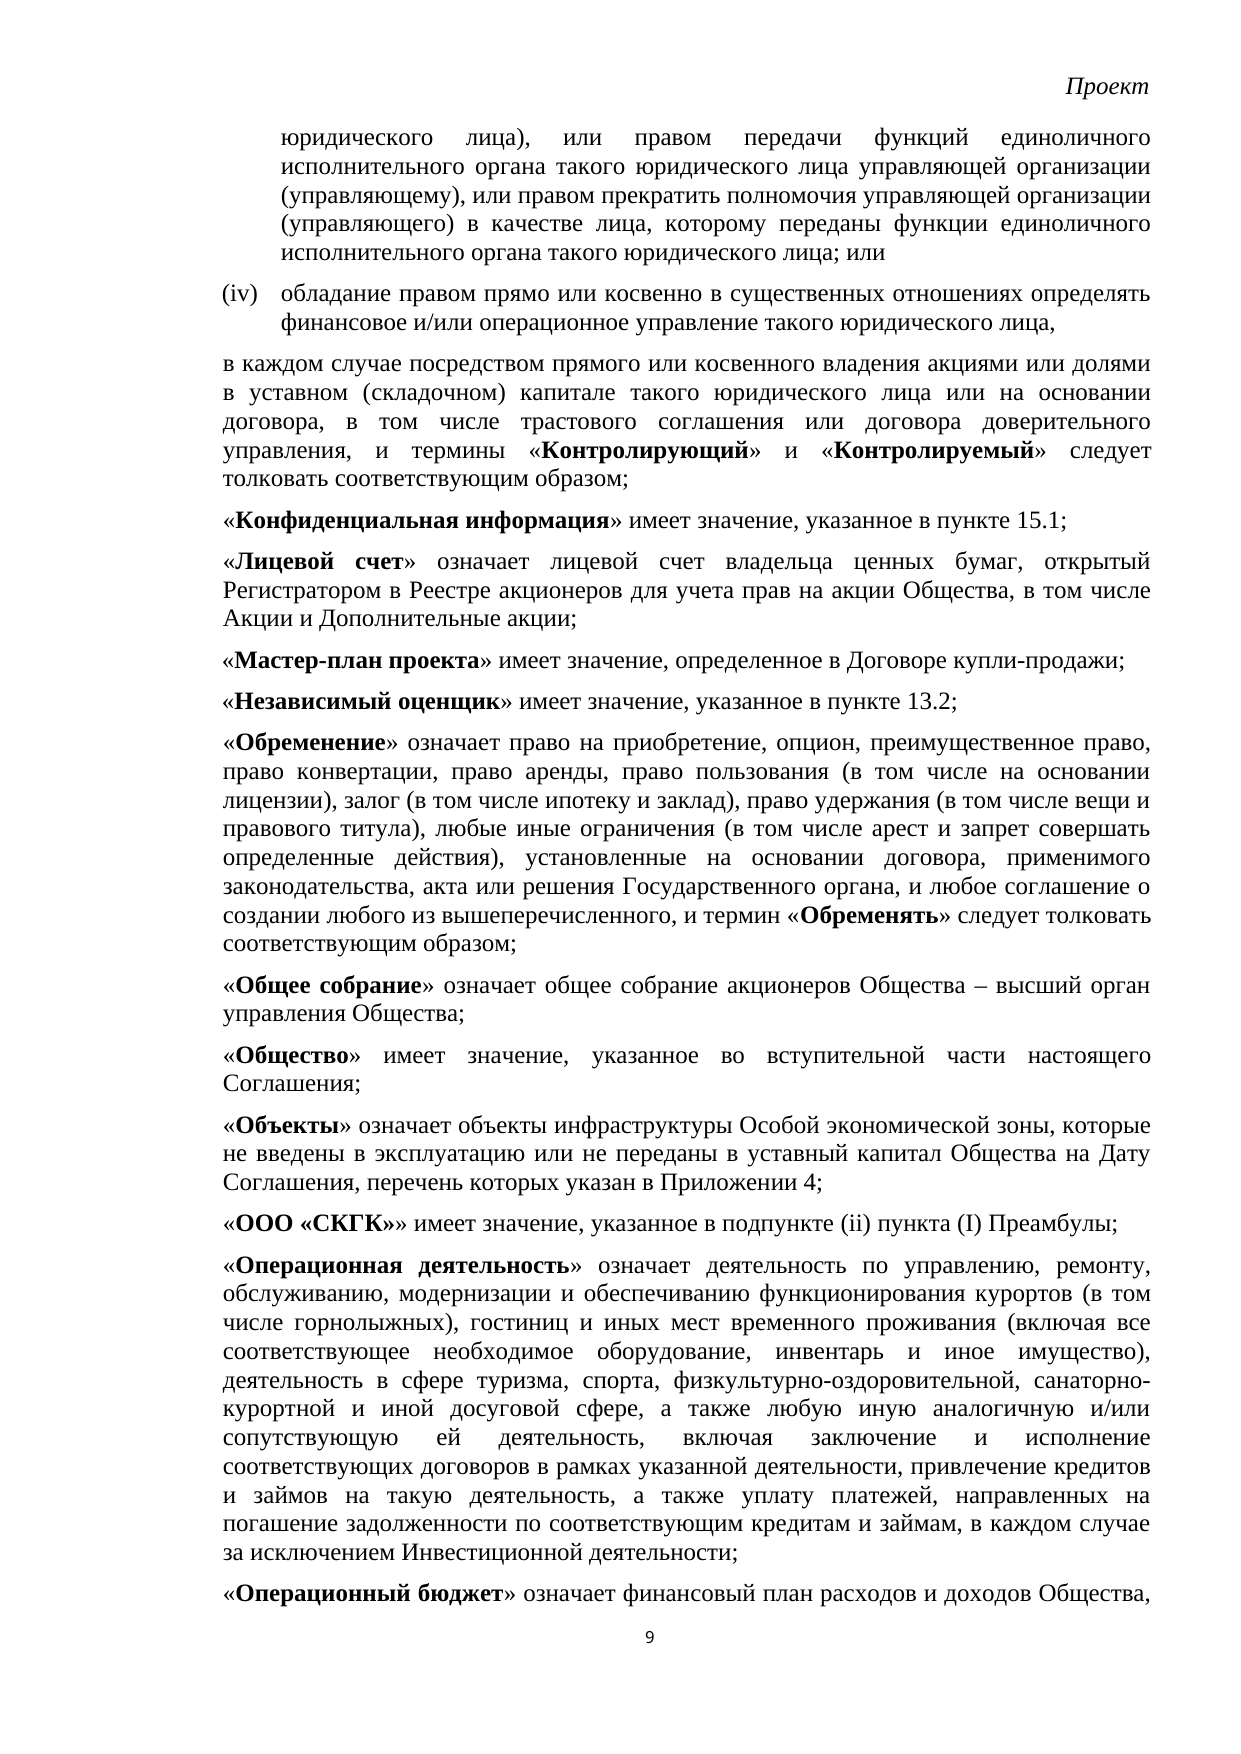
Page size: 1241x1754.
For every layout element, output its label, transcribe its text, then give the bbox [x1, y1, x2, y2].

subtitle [223, 1578, 1152, 1607]
subtitle обладание правом прямо или косвенно в существенных отношениях определять финансовое и/или операционное управление такого юридического лица, [222, 278, 1152, 336]
subtitle «Лицевой счет» означает лицевой счет владельца ценных бумаг, открытый Регистратором в Реестре акционеров для учета прав на акции Общества, в том числе Акции и Дополнительные акции; [223, 546, 1152, 632]
subtitle «Объекты» означает объекты инфраструктуры Особой экономической зоны, которые не введены в эксплуатацию или не переданы в уставный капитал Общества на Дату Соглашения, перечень которых указан в Приложении 4; [223, 1110, 1152, 1196]
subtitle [222, 122, 1152, 266]
subtitle в каждом случае посредством прямого или косвенного владения акциями или долями в уставном (складочном) капитале такого юридического лица или на основании договора, в том числе трастового соглашения или договора доверительного управления, и термины «Контролирующий» и «Контролируемый» следует толковать соответствующим образом; [223, 348, 1152, 492]
subtitle «Мастер-план проекта» имеет значение, определенное в Договоре купли-продажи; [222, 645, 1152, 673]
subtitle «Обременение» означает право на приобретение, опцион, преимущественное право, право конвертации, право аренды, право пользования (в том числе на основании лицензии), залог (в том числе ипотеку и заклад), право удержания (в том числе вещи и правового титула), любые иные ограничения (в том числе арест и запрет совершать определенные действия), установленные на основании договора, применимого законодательства, акта или решения Государственного органа, и любое соглашение о создании любого из вышеперечисленного, и термин «Обременять» следует толковать соответствующим образом; [223, 727, 1152, 957]
subtitle «Конфиденциальная информация» имеет значение, указанное в пункте 15.1; [223, 505, 1152, 533]
subtitle «Общество» имеет значение, указанное во вступительной части настоящего Соглашения; [223, 1040, 1152, 1097]
subtitle «ООО «СКГК»» имеет значение, указанное в подпункте (ii) пункта (I) Преамбулы; [223, 1208, 1152, 1237]
subtitle «Независимый оценщик» имеет значение, указанное в пункте 13.2; [222, 686, 1152, 715]
subtitle «Операционная деятельность» означает деятельность по управлению, ремонту, обслуживанию, модернизации и обеспечиванию функционирования курортов (в том числе горнолыжных), гостиниц и иных мест временного проживания (включая все соответствующее необходимое оборудование, инвентарь и иное имущество), деятельность в сфере туризма, спорта, физкультурно-оздоровительной, санаторно-курортной и иной досуговой сфере, а также любую иную аналогичную и/или сопутствующую ей деятельность, включая заключение и исполнение соответствующих договоров в рамках указанной деятельности, привлечение кредитов и займов на такую деятельность, а также уплату платежей, направленных на погашение задолженности по соответствующим кредитам и займам, в каждом случае за исключением Инвестиционной деятельности; [223, 1250, 1152, 1566]
subtitle «Общее собрание» означает общее собрание акционеров Общества – высший орган управления Общества; [223, 970, 1152, 1027]
